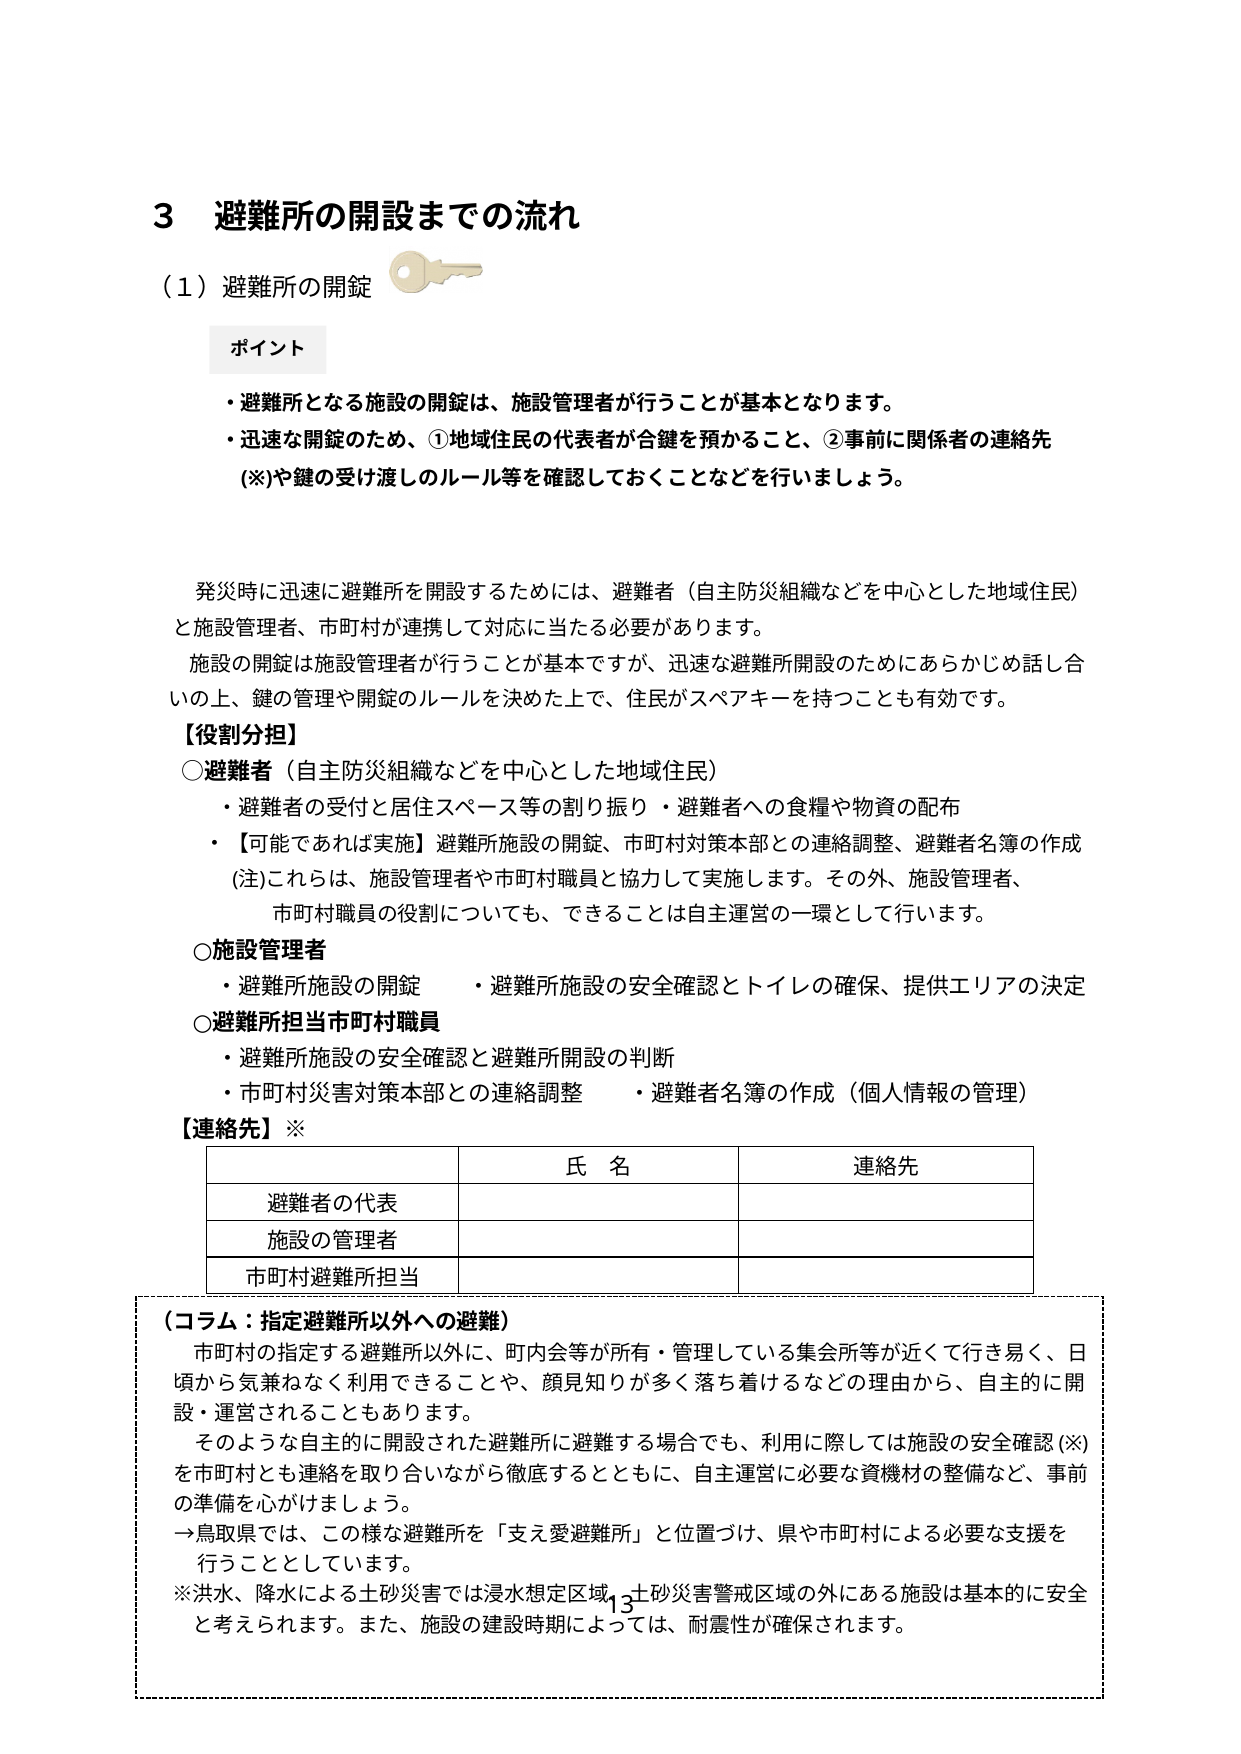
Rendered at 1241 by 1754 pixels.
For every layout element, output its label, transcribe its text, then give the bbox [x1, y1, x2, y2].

text ・市町村災害対策本部との連絡調整 ・避難者名簿の作成（個人情報の管理） [148, 1074, 1092, 1110]
table_cell [739, 1184, 1033, 1219]
text ・避難所施設の安全確認と避難所開設の判断 [148, 1038, 1092, 1074]
table_cell [459, 1221, 738, 1256]
text ・【可能であれば実施】避難所施設の開錠、市町村対策本部との連絡調整、避難者名簿の作成 [148, 823, 1092, 859]
text ○避難者（自主防災組織などを中心とした地域住民） [148, 752, 1092, 787]
table_cell [739, 1258, 1033, 1293]
table_header 氏 名 [459, 1147, 738, 1183]
text ３ 避難所の開設までの流れ [148, 178, 1092, 250]
text 【役割分担】 [148, 716, 1092, 752]
text （２）避難所となる施設の安全確認 [148, 1294, 1092, 1366]
table_cell 避難者の代表 [207, 1184, 458, 1219]
text （１）避難所の開錠 [148, 250, 1092, 322]
text ・避難者の受付と居住スペース等の割り振り ・避難者への食糧や物資の配布 [148, 787, 1092, 823]
text 市町村職員の役割についても、できることは自主運営の一環として行います。 [148, 895, 1092, 931]
text ・避難所施設の開錠 ・避難所施設の安全確認とトイレの確保、提供エリアの決定 [169, 967, 1092, 1002]
table_header 連絡先 [739, 1147, 1033, 1183]
text ○施設管理者 [169, 931, 1092, 967]
text (注)これらは、施設管理者や市町村職員と協力して実施します。その外、施設管理者、 [169, 859, 1092, 895]
table_cell 施設の管理者 [207, 1221, 458, 1256]
text ○避難所担当市町村職員 [169, 1002, 1092, 1038]
text 施設の開錠は施設管理者が行うことが基本ですが、迅速な避難所開設のためにあらかじめ話し合いの上、鍵の管理や開錠のルールを決めた上で、住民がスペアキーを持つことも有効です。 [148, 644, 1092, 716]
text 【連絡先】※ [148, 1110, 1092, 1146]
table_cell [459, 1184, 738, 1219]
text 発災時に迅速に避難所を開設するためには、避難者（自主防災組織などを中心とした地域住民）と施設管理者、市町村が連携して対応に当たる必要があります。 [148, 572, 1092, 644]
table_cell 市町村避難所担当 [207, 1258, 458, 1293]
table_header [207, 1147, 458, 1183]
table_cell [739, 1221, 1033, 1256]
table_cell [459, 1258, 738, 1293]
